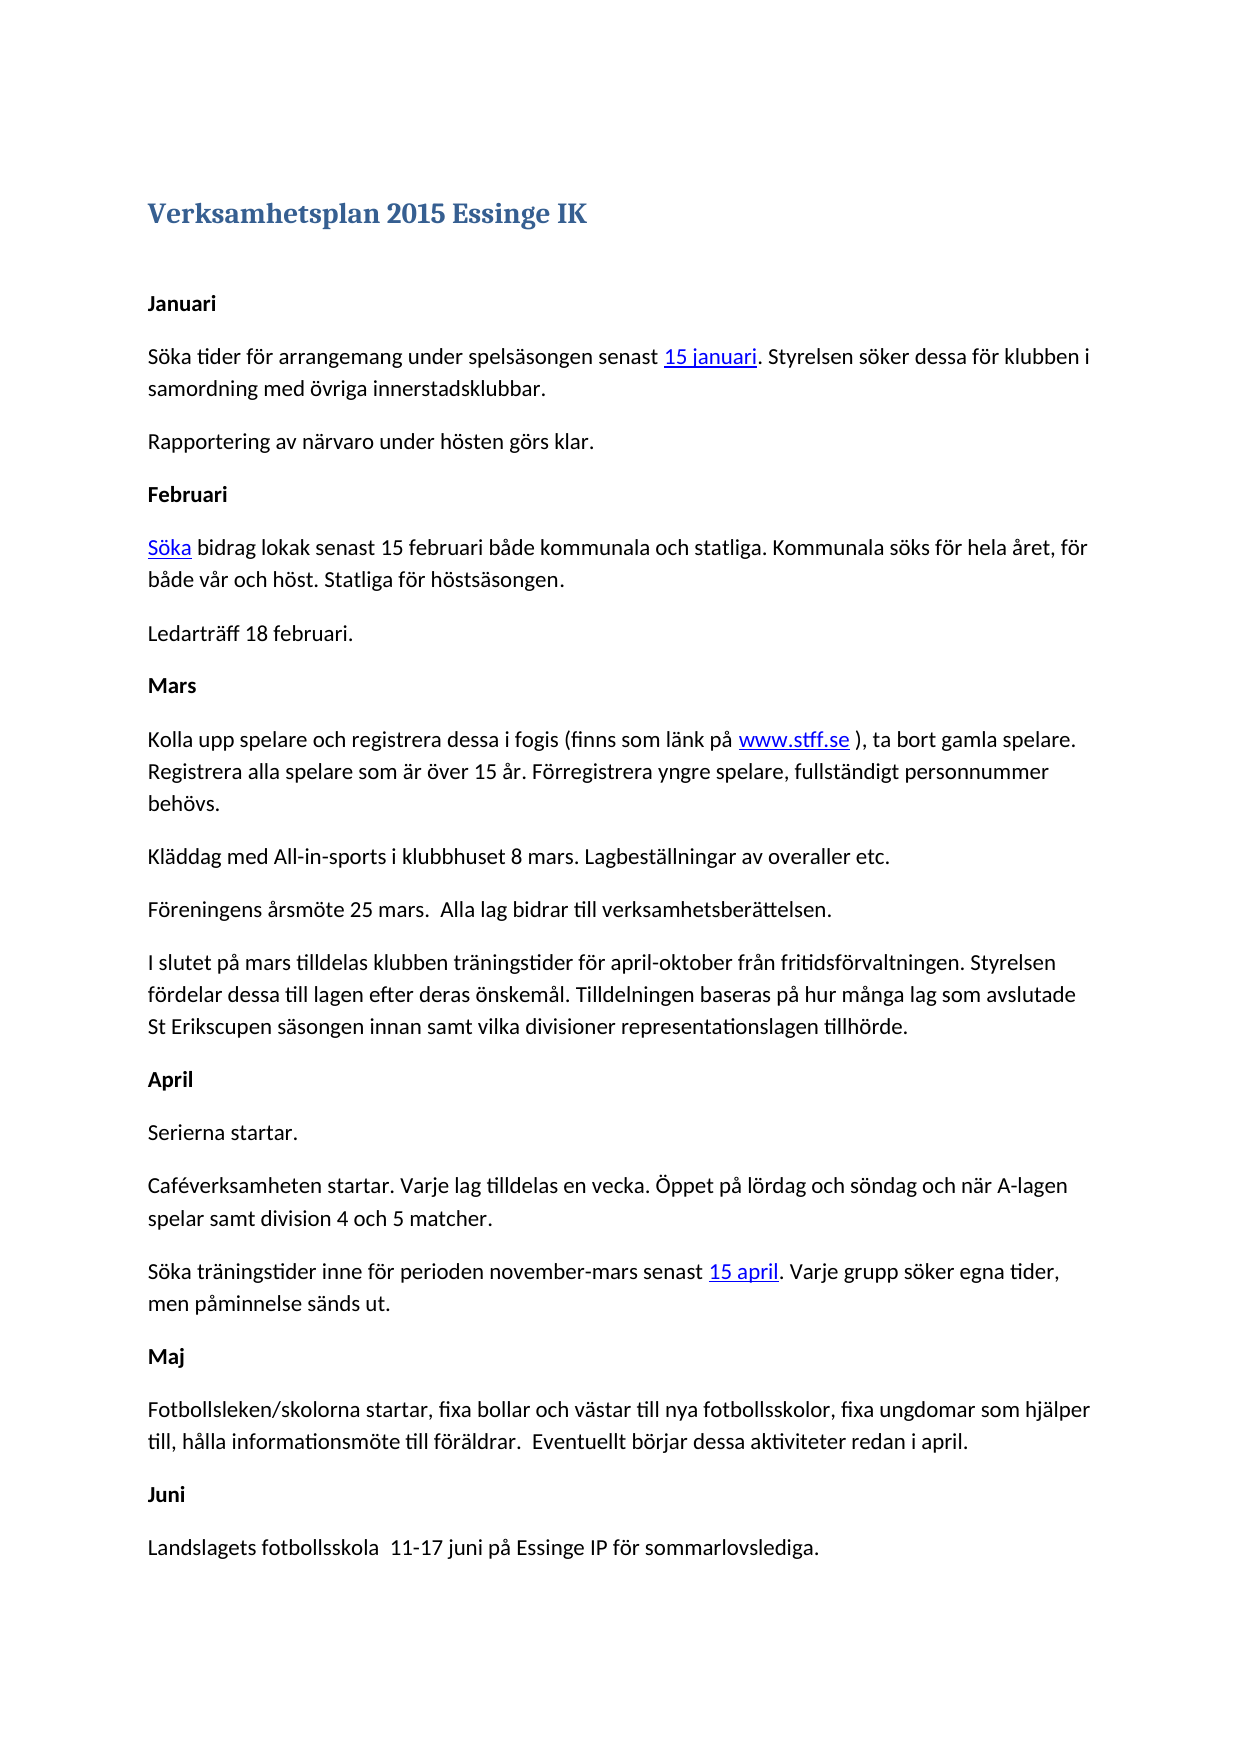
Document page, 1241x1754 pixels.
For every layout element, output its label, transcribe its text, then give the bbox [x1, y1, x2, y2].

text Föreningens årsmöte 25 mars. Alla lag bidrar till verksamhetsberättelsen. [148, 895, 1093, 923]
text Caféverksamheten startar. Varje lag tilldelas en vecka. Öppet på lördag och söndag och när A-lagen spelar samt division 4 och 5 matcher. [148, 1172, 1093, 1232]
text I slutet på mars tilldelas klubben träningstider för april-oktober från fritidsförvaltningen. Styrelsen fördelar dessa till lagen efter deras önskemål. Tilldelningen baseras på hur många lag som avslutade St Erikscupen säsongen innan samt vilka divisioner representationslagen tillhörde. [148, 948, 1093, 1041]
text Kläddag med All-in-sports i klubbhuset 8 mars. Lagbeställningar av overaller etc. [148, 842, 1093, 870]
text Juni [148, 1480, 1093, 1508]
text Landslagets fotbollsskola 11-17 juni på Essinge IP för sommarlovslediga. [148, 1533, 1093, 1561]
text Söka träningstider inne för perioden november-mars senast 15 april. Varje grupp söker egna tider, men påminnelse sänds ut. [148, 1257, 1093, 1317]
text Serierna startar. [148, 1118, 1093, 1147]
text Mars [148, 672, 1093, 700]
text Rapportering av närvaro under hösten görs klar. [148, 427, 1093, 455]
text Kolla upp spelare och registrera dessa i fogis (finns som länk på www.stff.se ), ta bort gamla spelare. Registrera alla spelare som är över 15 år. Förregistrera yngre spelare, fullständigt personnummer behövs. [148, 725, 1093, 817]
subtitle Verksamhetsplan 2015 Essinge IK [148, 198, 1093, 231]
text Januari [148, 289, 1093, 317]
text Söka tider för arrangemang under spelsäsongen senast 15 januari. Styrelsen söker dessa för klubben i samordning med övriga innerstadsklubbar. [148, 342, 1093, 402]
text Maj [148, 1342, 1093, 1370]
text Ledarträff 18 februari. [148, 619, 1093, 647]
text April [148, 1066, 1093, 1093]
text Fotbollsleken/skolorna startar, fixa bollar och västar till nya fotbollsskolor, fixa ungdomar som hjälper till, hålla informationsmöte till föräldrar. Eventuellt börjar dessa aktiviteter redan i april. [148, 1395, 1093, 1455]
text Söka bidrag lokak senast 15 februari både kommunala och statliga. Kommunala söks för hela året, för både vår och höst. Statliga för höstsäsongen. [148, 533, 1093, 594]
text Februari [148, 480, 1093, 508]
